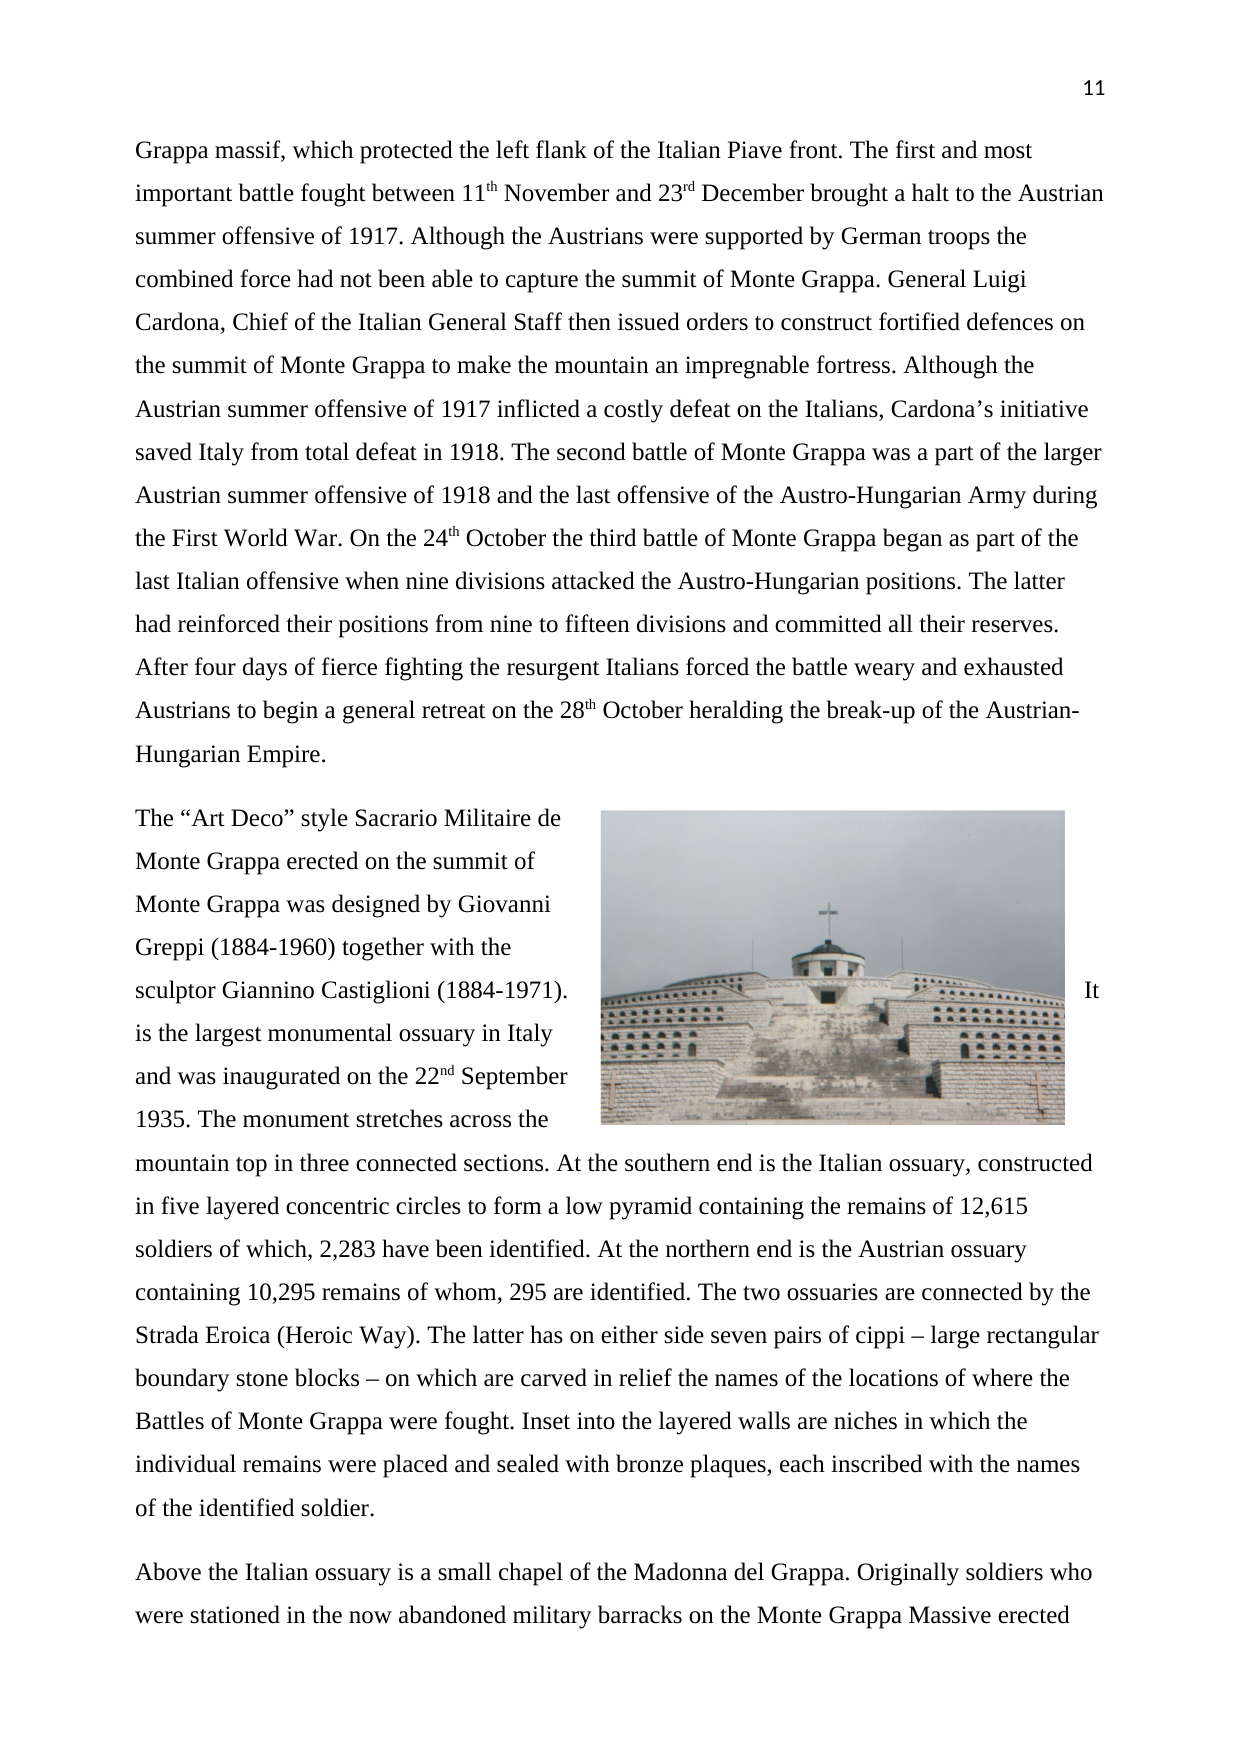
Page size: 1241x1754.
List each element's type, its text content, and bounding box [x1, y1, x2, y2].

picture [601, 811, 1065, 1125]
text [135, 135, 1105, 767]
text The “Art Deco” style Sacrario Militaire de Monte Grappa erected on the summit of Monte Grappa was designed by Giovanni Greppi (1884-1960) together with the sculptor Giannino Castiglioni (1884-1971). It is the largest monumental ossuary in Italy and was inaugurated on the 22nd September 1935. The monument stretches across the mountain top in three connected sections. At the southern end is the Italian ossuary, constructed in five layered concentric circles to form a low pyramid containing the remains of 12,615 soldiers of which, 2,283 have been identified. At the northern end is the Austrian ossuary containing 10,295 remains of whom, 295 are identified. The two ossuaries are connected by the Strada Eroica (Heroic Way). The latter has on either side seven pairs of cippi – large rectangular boundary stone blocks – on which are carved in relief the names of the locations of where the Battles of Monte Grappa were fought. Inset into the layered walls are niches in which the individual remains were placed and sealed with bronze plaques, each inscribed with the names of the identified soldier. [135, 803, 1105, 1521]
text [135, 1557, 1105, 1628]
